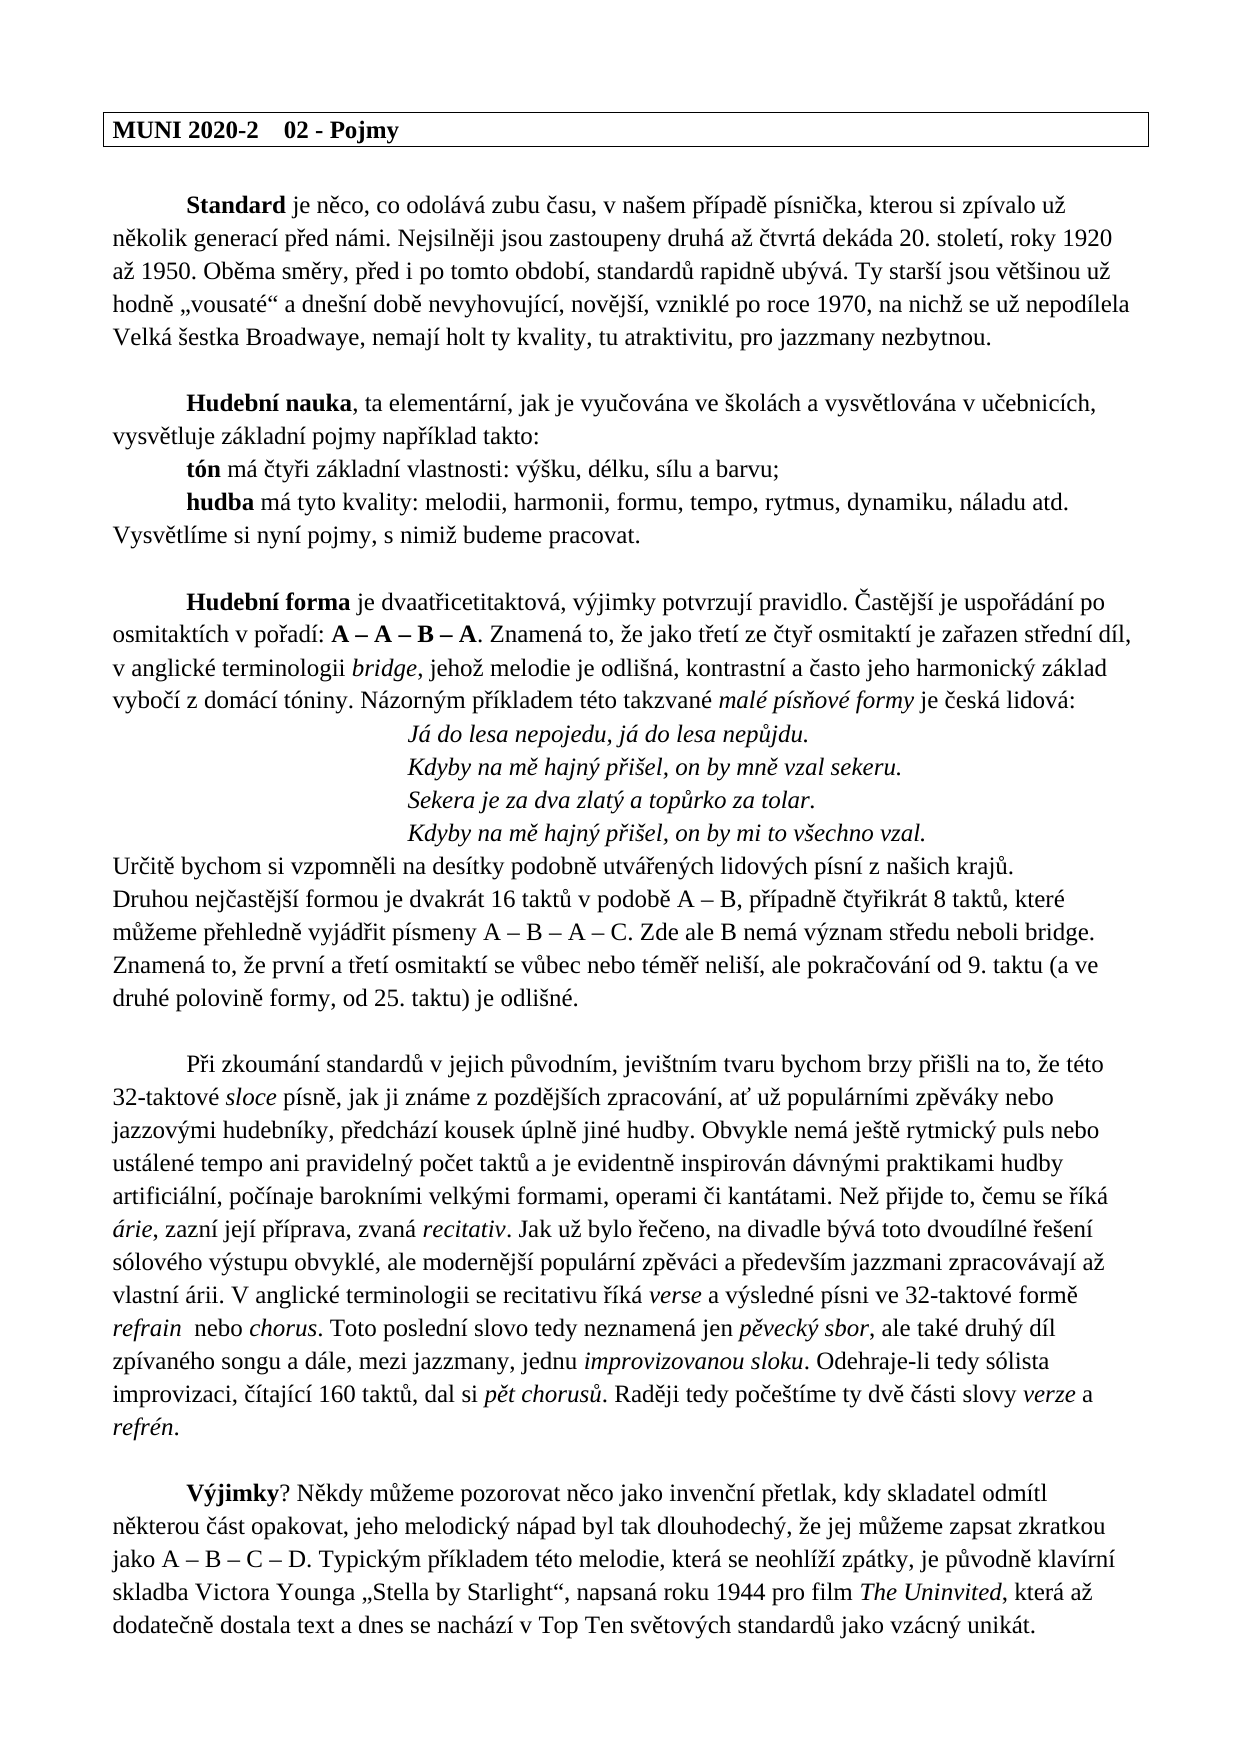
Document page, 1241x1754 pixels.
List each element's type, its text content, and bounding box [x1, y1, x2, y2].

text MUNI 2020-2 02 - Pojmy [104, 113, 1148, 146]
text Určitě bychom si vzpomněli na desítky podobně utvářených lidových písní z našich krajů. [112, 851, 1140, 879]
text Standard je něco, co odolává zubu času, v našem případě písnička, kterou si zpívalo už několik generací před námi. Nejsilněji jsou zastoupeny druhá až čtvrtá dekáda 20. století, roky 1920 až 1950. Oběma směry, před i po tomto období, standardů rapidně ubývá. Ty starší jsou většinou už hodně „vousaté“ a dnešní době nevyhovující, novější, vzniklé po roce 1970, na nichž se už nepodílela Velká šestka Broadwaye, nemají holt ty kvality, tu atraktivitu, pro jazzmany nezbytnou. [112, 190, 1140, 351]
text Hudební forma je dvaatřicetitaktová, výjimky potvrzují pravidlo. Častější je uspořádání po osmitaktích v pořadí: A – A – B – A. Znamená to, že jako třetí ze čtyř osmitaktí je zařazen střední díl, v anglické terminologii bridge, jehož melodie je odlišná, kontrastní a často jeho harmonický základ vybočí z domácí tóniny. Názorným příkladem této takzvané malé písňové formy je česká lidová: [112, 587, 1140, 714]
text Vysvětlíme si nyní pojmy, s nimiž budeme pracovat. [112, 521, 1140, 549]
text Kdyby na mě hajný přišel, on by mně vzal sekeru. [112, 752, 1140, 780]
text Já do lesa nepojedu, já do lesa nepůjdu. [112, 719, 1140, 747]
text Sekera je za dva zlatý a topůrko za tolar. [112, 785, 1140, 813]
text tón má čtyři základní vlastnosti: výšku, délku, sílu a barvu; [112, 454, 1140, 483]
text Při zkoumání standardů v jejich původním, jevištním tvaru bychom brzy přišli na to, že této 32-taktové sloce písně, jak ji známe z pozdějších zpracování, ať už populárními zpěváky nebo jazzovými hudebníky, předchází kousek úplně jiné hudby. Obvykle nemá ještě rytmický puls nebo ustálené tempo ani pravidelný počet taktů a je evidentně inspirován dávnými praktikami hudby artificiální, počínaje barokními velkými formami, operami či kantátami. Než přijde to, čemu se říká árie, zazní její příprava, zvaná recitativ. Jak už bylo řečeno, na divadle bývá toto dvoudílné řešení sólového výstupu obvyklé, ale modernější populární zpěváci a především jazzmani zpracovávají až vlastní árii. V anglické terminologii se recitativu říká verse a výsledné písni ve 32-taktové formě refrain nebo chorus. Toto poslední slovo tedy neznamená jen pěvecký sbor, ale také druhý díl zpívaného songu a dále, mezi jazzmany, jednu improvizovanou sloku. Odehraje-li tedy sólista improvizaci, čítající 160 taktů, dal si pět chorusů. Raději tedy počeštíme ty dvě části slovy verze a refrén. [112, 1049, 1140, 1441]
text Kdyby na mě hajný přišel, on by mi to všechno vzal. [112, 818, 1140, 846]
text hudba má tyto kvality: melodii, harmonii, formu, tempo, rytmus, dynamiku, náladu atd. [112, 487, 1140, 516]
text Hudební nauka, ta elementární, jak je vyučována ve školách a vysvětlována v učebnicích, vysvětluje základní pojmy například takto: [112, 388, 1140, 450]
text Druhou nejčastější formou je dvakrát 16 taktů v podobě A – B, případně čtyřikrát 8 taktů, které můžeme přehledně vyjádřit písmeny A – B – A – C. Zde ale B nemá význam středu neboli bridge. Znamená to, že první a třetí osmitaktí se vůbec nebo téměř neliší, ale pokračování od 9. taktu (a ve druhé polovině formy, od 25. taktu) je odlišné. [112, 884, 1140, 1012]
text Výjimky? Někdy můžeme pozorovat něco jako invenční přetlak, kdy skladatel odmítl některou část opakovat, jeho melodický nápad byl tak dlouhodechý, že jej můžeme zapsat zkratkou jako A – B – C – D. Typickým příkladem této melodie, která se neohlíží zpátky, je původně klavírní skladba Victora Younga „Stella by Starlight“, napsaná roku 1944 pro film The Uninvited, která až dodatečně dostala text a dnes se nachází v Top Ten světových standardů jako vzácný unikát. [112, 1478, 1140, 1639]
